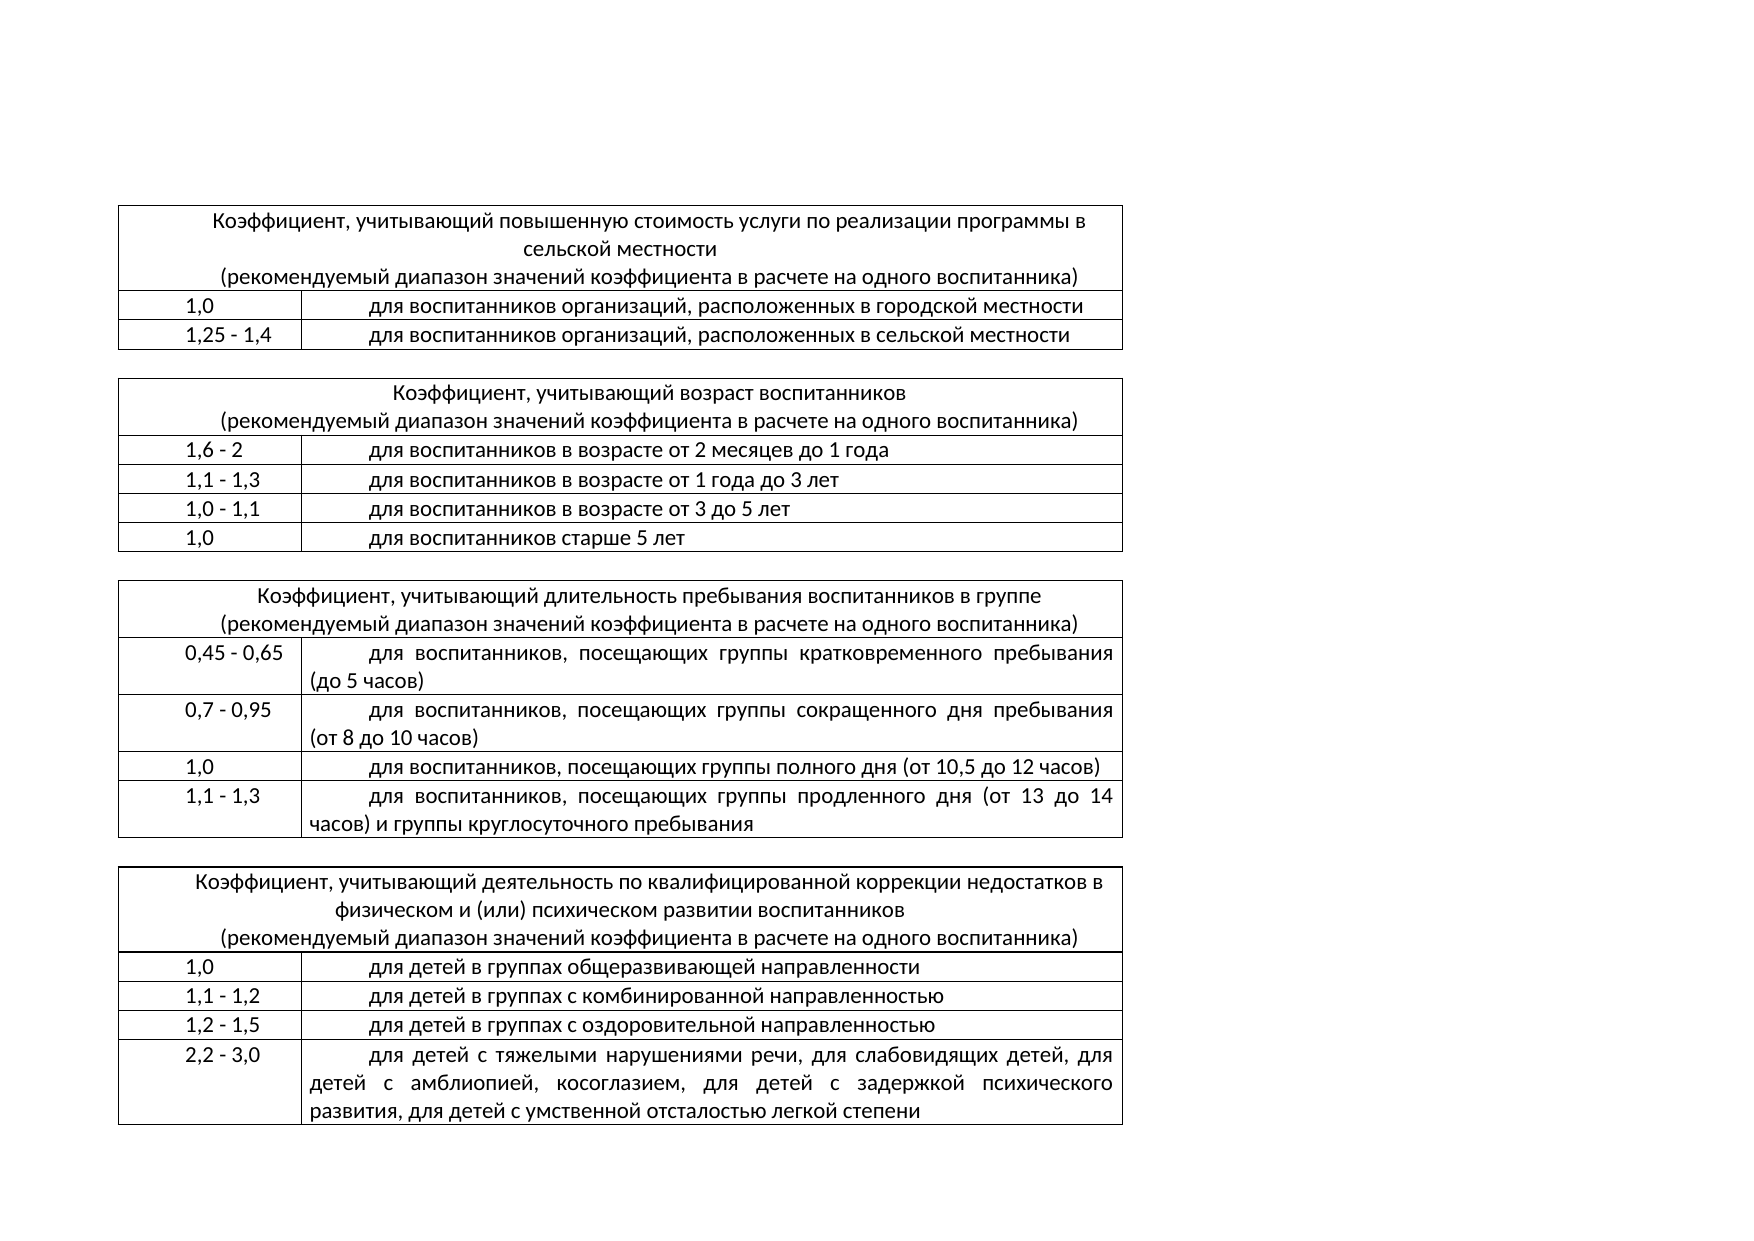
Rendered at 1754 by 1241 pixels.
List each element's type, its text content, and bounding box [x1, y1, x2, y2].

table_cell 0,45 - 0,65 [119, 638, 301, 694]
table_cell для воспитанников в возрасте от 1 года до 3 лет [302, 465, 1122, 493]
table_header Коэффициент, учитывающий длительность пребывания воспитанников в группе (рекомендуемый диапазон значений коэффициента в расчете на одного воспитанника) [119, 581, 1122, 637]
table_cell 1,6 - 2 [119, 436, 301, 464]
table_cell 2,2 - 3,0 [119, 1040, 301, 1124]
table_cell 1,0 [119, 523, 301, 551]
table_cell для воспитанников, посещающих группы полного дня (от 10,5 до 12 часов) [302, 752, 1122, 780]
table_cell 1,0 [119, 291, 301, 319]
table_header Коэффициент, учитывающий повышенную стоимость услуги по реализации программы в сельской местности (рекомендуемый диапазон значений коэффициента в расчете на одного воспитанника) [119, 206, 1122, 290]
table_cell 1,25 - 1,4 [119, 320, 301, 348]
table_cell для детей в группах с оздоровительной направленностью [302, 1011, 1122, 1039]
table_cell для воспитанников старше 5 лет [302, 523, 1122, 551]
table_cell для воспитанников в возрасте от 2 месяцев до 1 года [302, 436, 1122, 464]
table_header Коэффициент, учитывающий деятельность по квалифицированной коррекции недостатков в физическом и (или) психическом развитии воспитанников (рекомендуемый диапазон значений коэффициента в расчете на одного воспитанника) [119, 868, 1122, 951]
table_cell 1,0 - 1,1 [119, 494, 301, 522]
table_cell для воспитанников, посещающих группы продленного дня (от 13 до 14 часов) и группы круглосуточного пребывания [302, 781, 1122, 837]
table_cell 1,1 - 1,3 [119, 465, 301, 493]
table_cell для воспитанников организаций, расположенных в сельской местности [302, 320, 1122, 348]
table_cell для детей в группах с комбинированной направленностью [302, 982, 1122, 1009]
table_cell для воспитанников организаций, расположенных в городской местности [302, 291, 1122, 319]
table_cell для воспитанников, посещающих группы кратковременного пребывания (до 5 часов) [302, 638, 1122, 694]
table_cell для детей в группах общеразвивающей направленности [302, 953, 1122, 981]
table_cell для воспитанников в возрасте от 3 до 5 лет [302, 494, 1122, 522]
table_cell 1,1 - 1,2 [119, 982, 301, 1009]
table_header Коэффициент, учитывающий возраст воспитанников (рекомендуемый диапазон значений коэффициента в расчете на одного воспитанника) [119, 379, 1122, 434]
table_cell 1,2 - 1,5 [119, 1011, 301, 1039]
table_cell 1,0 [119, 953, 301, 981]
table_cell для воспитанников, посещающих группы сокращенного дня пребывания (от 8 до 10 часов) [302, 695, 1122, 751]
table_cell 1,1 - 1,3 [119, 781, 301, 837]
table_cell 1,0 [119, 752, 301, 780]
table_cell для детей с тяжелыми нарушениями речи, для слабовидящих детей, для детей с амблиопией, косоглазием, для детей с задержкой психического развития, для детей с умственной отсталостью легкой степени [302, 1040, 1122, 1124]
table_cell 0,7 - 0,95 [119, 695, 301, 751]
